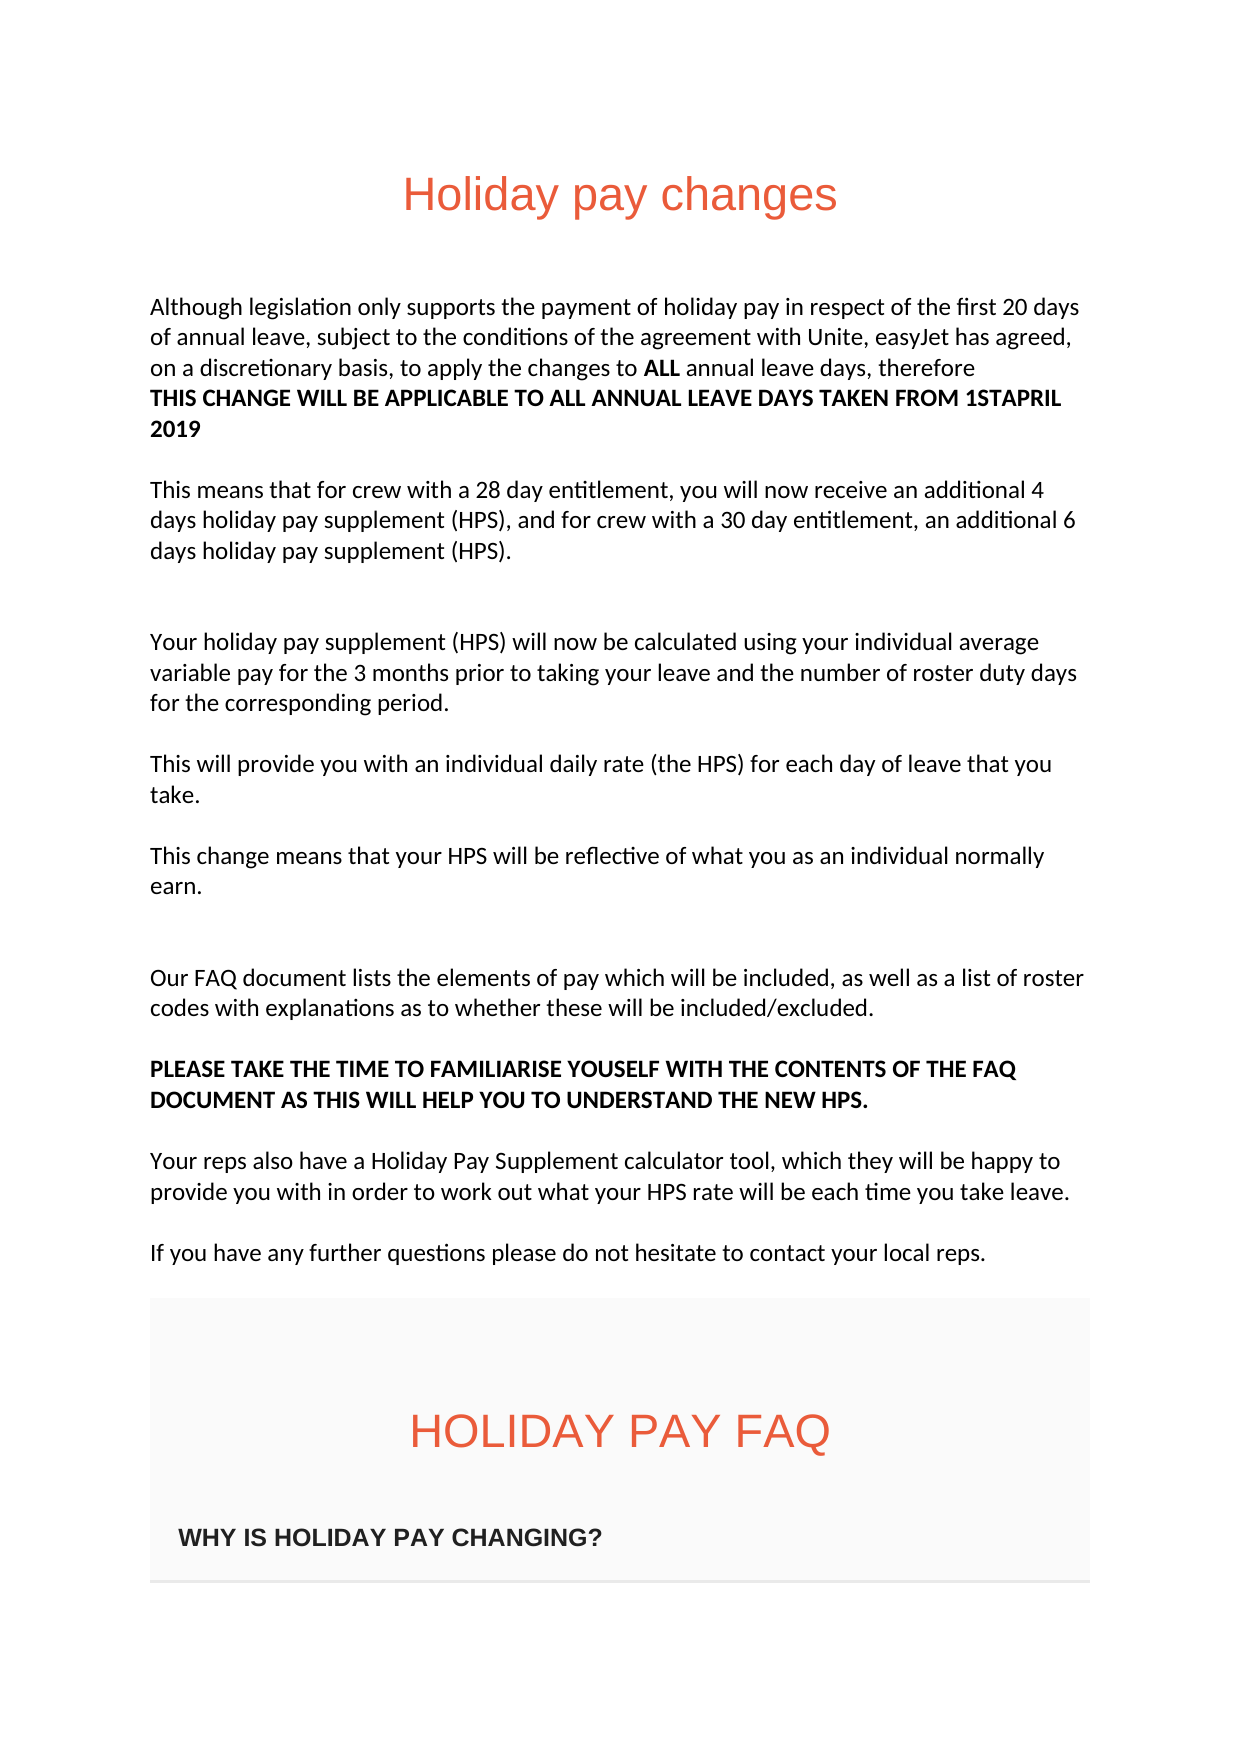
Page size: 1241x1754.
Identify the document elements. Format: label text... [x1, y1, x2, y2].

table_cell [150, 1500, 1090, 1580]
text Although legislation only supports the payment of holiday pay in respect of the first 20 days of annual leave, subject to the conditions of the agreement with Unite, easyJet has agreed, on a discretionary basis, to apply the changes to ALL annual leave days, therefore THIS CHANGE WILL BE APPLICABLE TO ALL ANNUAL LEAVE DAYS TAKEN FROM 1STAPRIL 2019 This means that for crew with a 28 day entitlement, you will now receive an additional 4 days holiday pay supplement (HPS), and for crew with a 30 day entitlement, an additional 6 days holiday pay supplement (HPS). Your holiday pay supplement (HPS) will now be calculated using your individual average variable pay for the 3 months prior to taking your leave and the number of roster duty days for the corresponding period. This will provide you with an individual daily rate (the HPS) for each day of leave that you take. This change means that your HPS will be reflective of what you as an individual normally earn. Our FAQ document lists the elements of pay which will be included, as well as a list of roster codes with explanations as to whether these will be included/excluded. PLEASE TAKE THE TIME TO FAMILIARISE YOUSELF WITH THE CONTENTS OF THE FAQ DOCUMENT AS THIS WILL HELP YOU TO UNDERSTAND THE NEW HPS. Your reps also have a Holiday Pay Supplement calculator tool, which they will be happy to provide you with in order to work out what your HPS rate will be each time you take leave. If you have any further questions please do not hesitate to contact your local reps. [150, 291, 1090, 1267]
text Holiday pay changes [150, 150, 1090, 220]
table_header [150, 1298, 1090, 1500]
